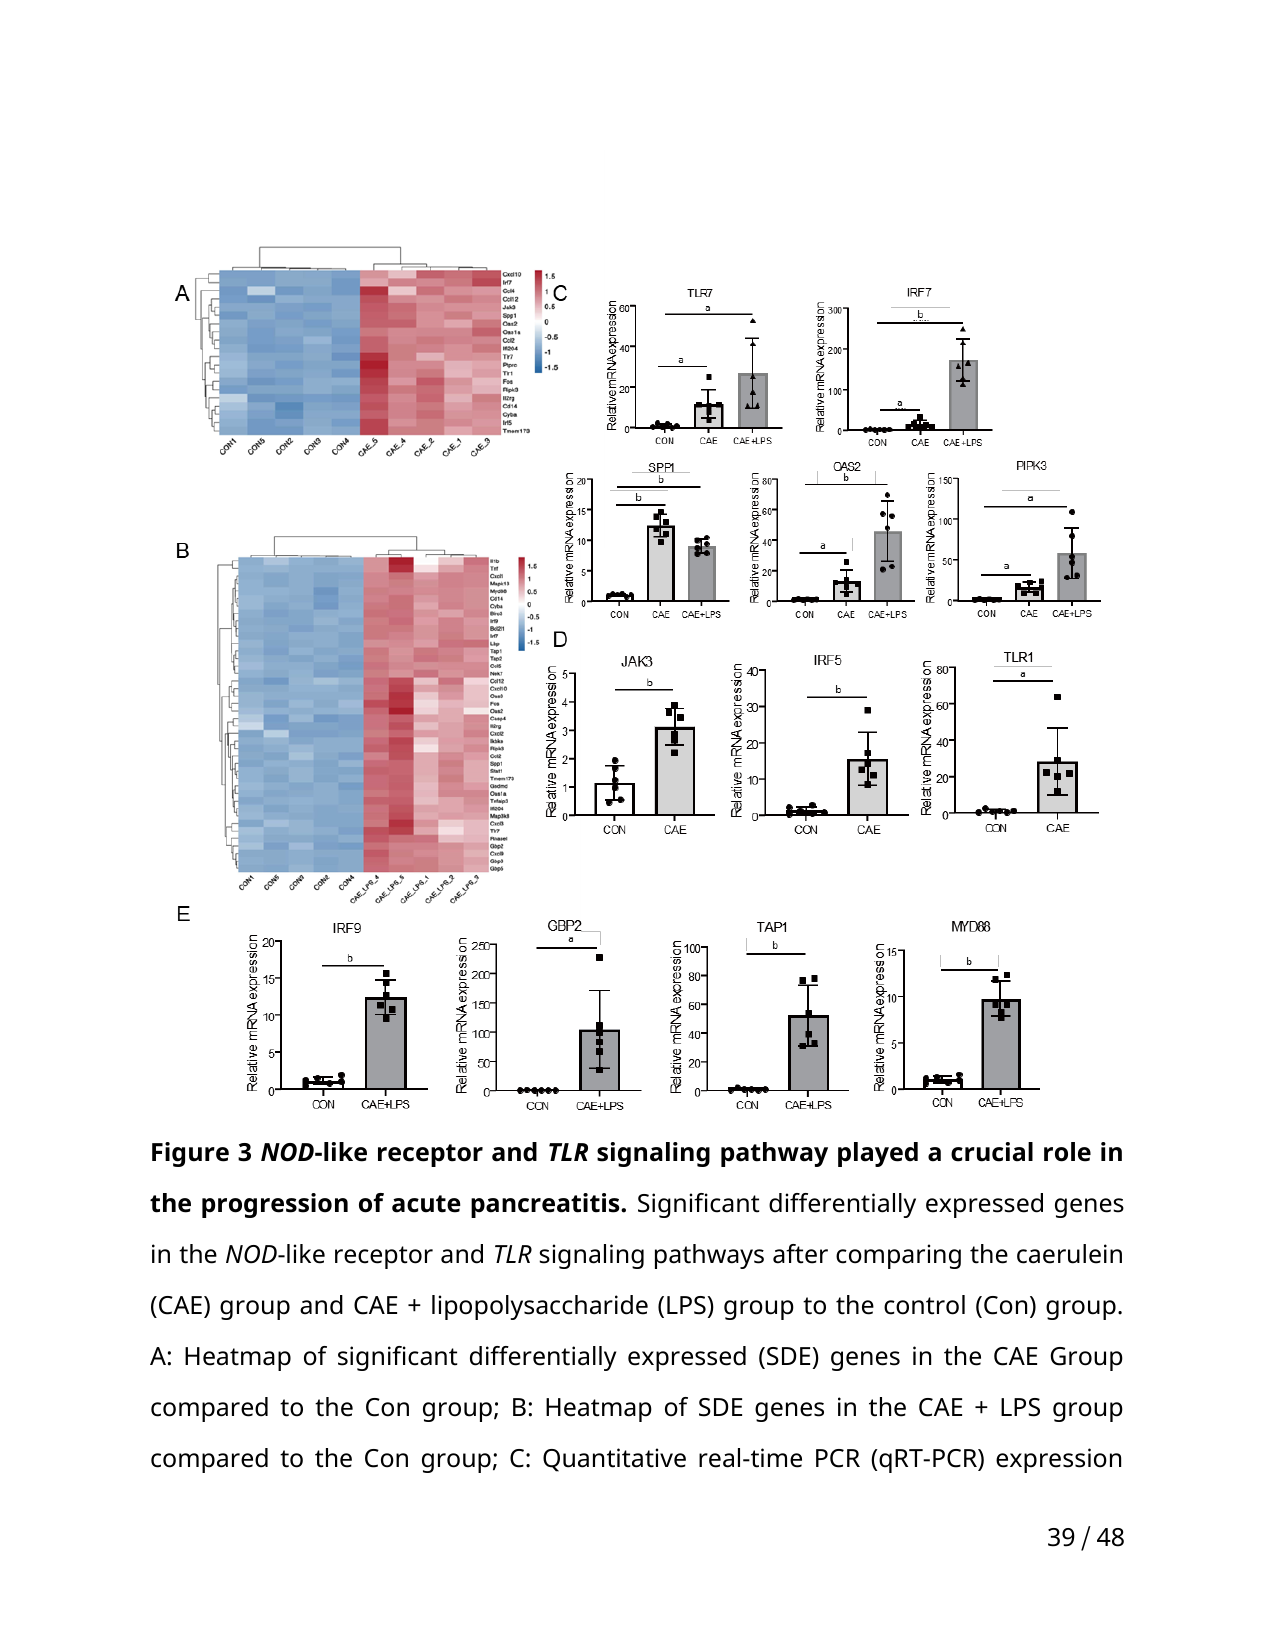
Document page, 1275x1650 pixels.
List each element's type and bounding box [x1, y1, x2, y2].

text [150, 1134, 1125, 1475]
picture [150, 150, 1104, 1120]
